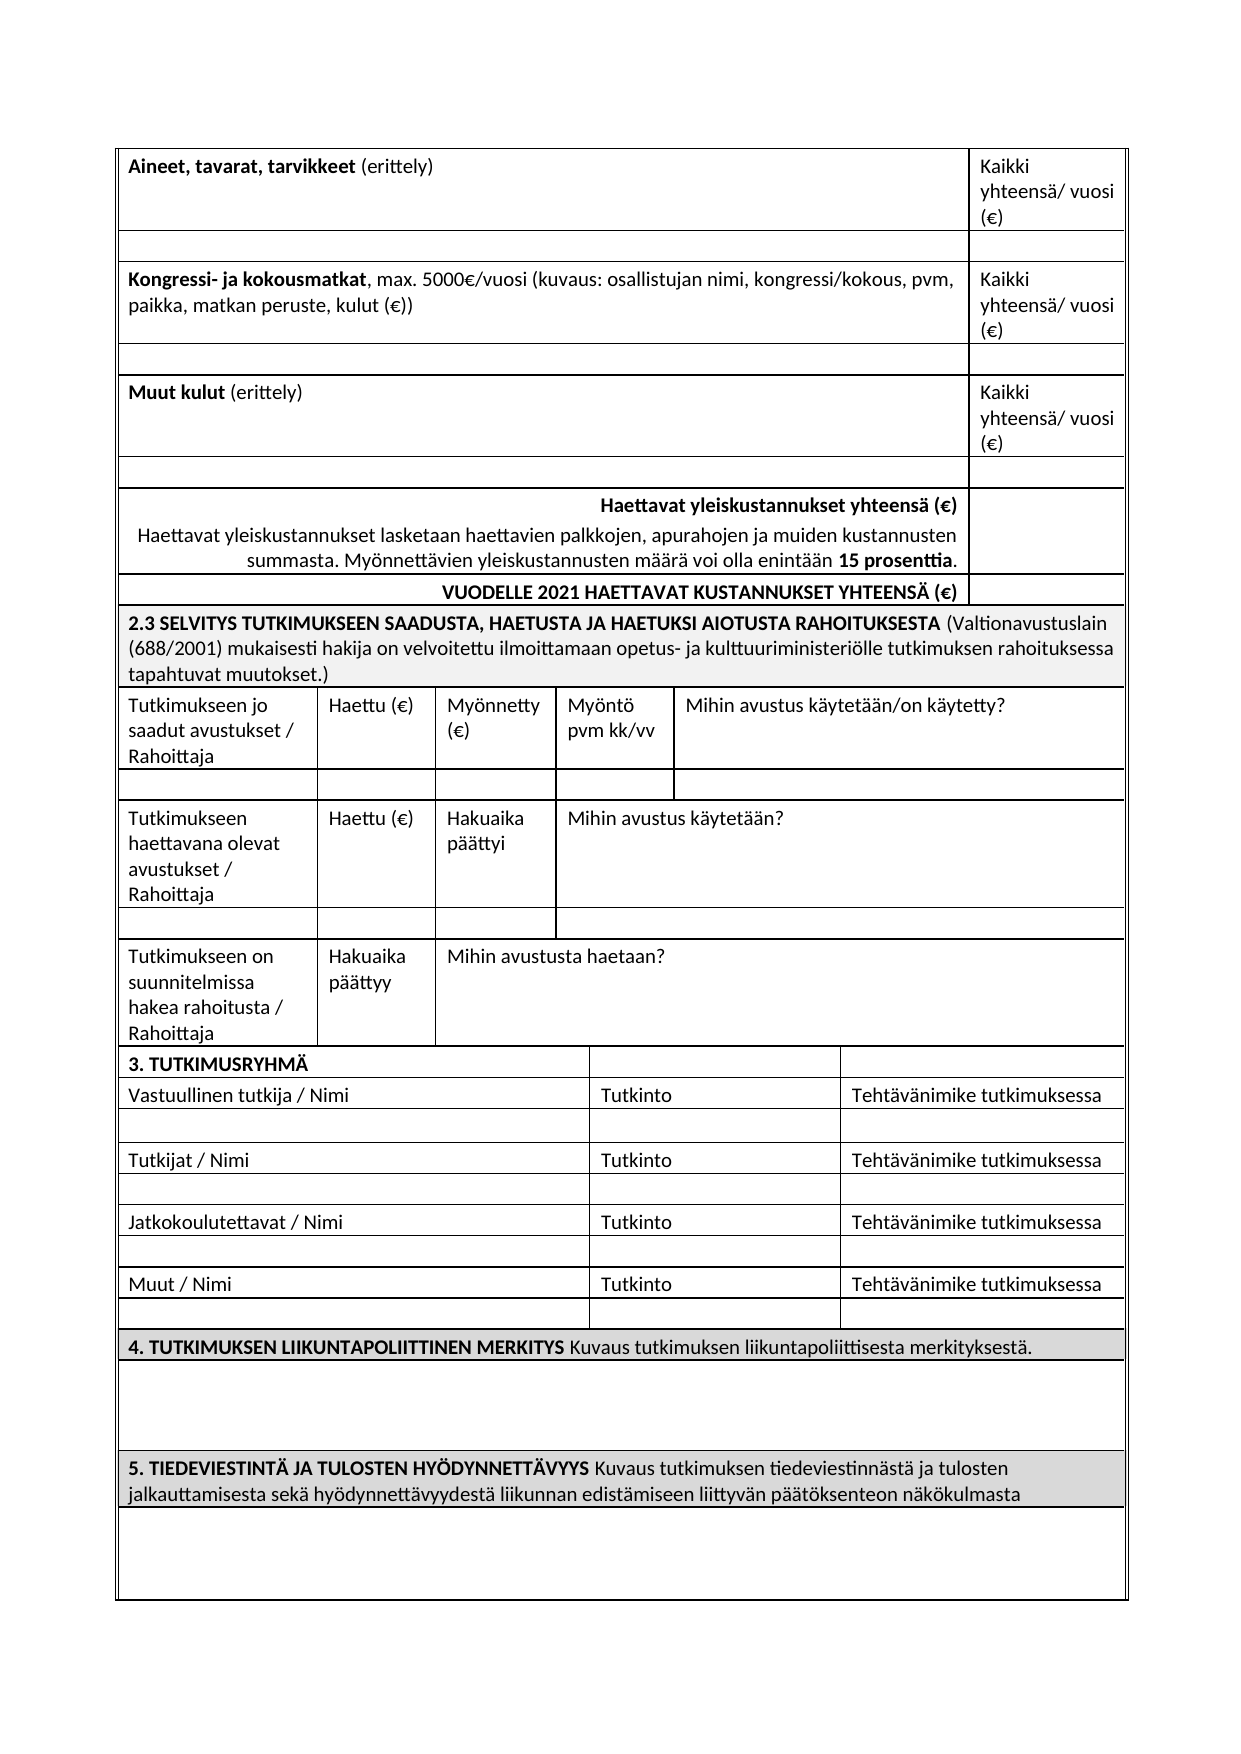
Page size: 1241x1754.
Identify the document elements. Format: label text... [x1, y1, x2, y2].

table_cell [119, 1236, 589, 1266]
table_cell [590, 1299, 840, 1328]
table_cell [557, 770, 673, 799]
table_cell 5. TIEDEVIESTINTÄ JA TULOSTEN HYÖDYNNETTÄVYYS Kuvaus tutkimuksen tiedeviestinnästä ja tulosten jalkauttamisesta sekä hyödynnettävyydestä liikunnan edistämiseen liittyvän päätöksenteon näkökulmasta [119, 1450, 1125, 1506]
table_cell [119, 1109, 589, 1141]
table_cell Tutkimukseen jo saadut avustukset / Rahoittaja [119, 688, 317, 768]
table_cell [590, 1174, 840, 1204]
table_cell Myönnetty (€) [436, 688, 555, 768]
table_cell [119, 1174, 589, 1204]
table_cell [557, 907, 1125, 938]
table_cell Tehtävänimike tutkimuksessa [841, 1266, 1125, 1297]
table_cell [590, 1047, 840, 1076]
table_cell [119, 770, 317, 799]
table_cell Hakuaika päättyi [436, 801, 555, 907]
table_cell [590, 1109, 840, 1141]
table_cell [119, 1359, 1125, 1450]
table_cell [675, 768, 1125, 799]
table_cell Tutkinto [590, 1143, 840, 1172]
table_cell [841, 1173, 1125, 1204]
table_cell Tutkimukseen haettavana olevat avustukset / Rahoittaja [119, 801, 317, 907]
table_cell Tehtävänimike tutkimuksessa [841, 1204, 1125, 1235]
table_cell Haettu (€) [318, 801, 435, 907]
table_cell Vastuullinen tutkija / Nimi [119, 1078, 589, 1108]
table_cell Tehtävänimike tutkimuksessa [841, 1141, 1125, 1172]
table_cell Mihin avustus käytetään/on käytetty? [675, 686, 1125, 768]
table_cell 3. TUTKIMUSRYHMÄ [119, 1047, 589, 1076]
table_cell [119, 1299, 589, 1328]
table_cell Mihin avustus käytetään? [557, 799, 1125, 907]
table_cell VUODELLE 2021 HAETTAVAT KUSTANNUKSET YHTEENSÄ (€) [119, 575, 968, 604]
table_cell Haettavat yleiskustannukset yhteensä (€) Haettavat yleiskustannukset lasketaan haettavien palkkojen, apurahojen ja muiden kustannusten summasta. Myönnettävien yleiskustannusten määrä voi olla enintään 15 prosenttia. [119, 489, 968, 573]
table_cell [119, 1506, 1125, 1599]
table_cell Tutkimukseen on suunnitelmissa hakea rahoitusta / Rahoittaja [119, 940, 317, 1045]
table_cell Muut / Nimi [119, 1268, 589, 1297]
table_cell [119, 908, 317, 938]
table_cell Aineet, tavarat, tarvikkeet (erittely) [119, 149, 968, 229]
table_cell [119, 457, 968, 487]
table_cell Muut kulut (erittely) [119, 376, 968, 456]
table_cell Kaikki yhteensä/ vuosi (€) [970, 374, 1125, 456]
table_cell Tehtävänimike tutkimuksessa [841, 1076, 1125, 1108]
table_cell [841, 1297, 1125, 1328]
table_cell [841, 1045, 1125, 1076]
table_cell Jatkokoulutettavat / Nimi [119, 1205, 589, 1235]
table_cell [436, 770, 555, 799]
table_cell Myöntö pvm kk/vv [557, 688, 673, 768]
table_cell [119, 231, 968, 261]
table_cell [436, 908, 555, 938]
table_cell [318, 770, 435, 799]
table_cell Haettu (€) [318, 688, 435, 768]
table_cell [590, 1236, 840, 1266]
table_cell Tutkijat / Nimi [119, 1143, 589, 1172]
table_cell [318, 908, 435, 938]
table_cell Kongressi- ja kokousmatkat, max. 5000€/vuosi (kuvaus: osallistujan nimi, kongressi/kokous, pvm, paikka, matkan peruste, kulut (€)) [119, 262, 968, 343]
table_cell Mihin avustusta haetaan? [436, 938, 1125, 1045]
table_cell [970, 343, 1125, 374]
table_cell [841, 1108, 1125, 1141]
table_cell Kaikki yhteensä/ vuosi (€) [970, 149, 1125, 229]
table_cell Tutkinto [590, 1078, 840, 1108]
table_cell Tutkinto [590, 1268, 840, 1297]
table_cell 2.3 SELVITYS TUTKIMUKSEEN SAADUSTA, HAETUSTA JA HAETUKSI AIOTUSTA RAHOITUKSESTA (Valtionavustuslain (688/2001) mukaisesti hakija on velvoitettu ilmoittamaan opetus- ja kulttuuriministeriölle tutkimuksen rahoituksessa tapahtuvat muutokset.) [119, 604, 1125, 686]
table_cell Tutkinto [590, 1205, 840, 1235]
table_cell [970, 573, 1125, 604]
table_cell [119, 344, 968, 374]
table_cell [841, 1235, 1125, 1266]
table_cell 4. TUTKIMUKSEN LIIKUNTAPOLIITTINEN MERKITYS Kuvaus tutkimuksen liikuntapoliittisesta merkityksestä. [119, 1328, 1125, 1359]
table_cell Kaikki yhteensä/ vuosi (€) [970, 261, 1125, 343]
table_cell [970, 230, 1125, 261]
table_cell Hakuaika päättyy [318, 940, 435, 1045]
table_cell [970, 487, 1125, 573]
table_cell [970, 456, 1125, 487]
